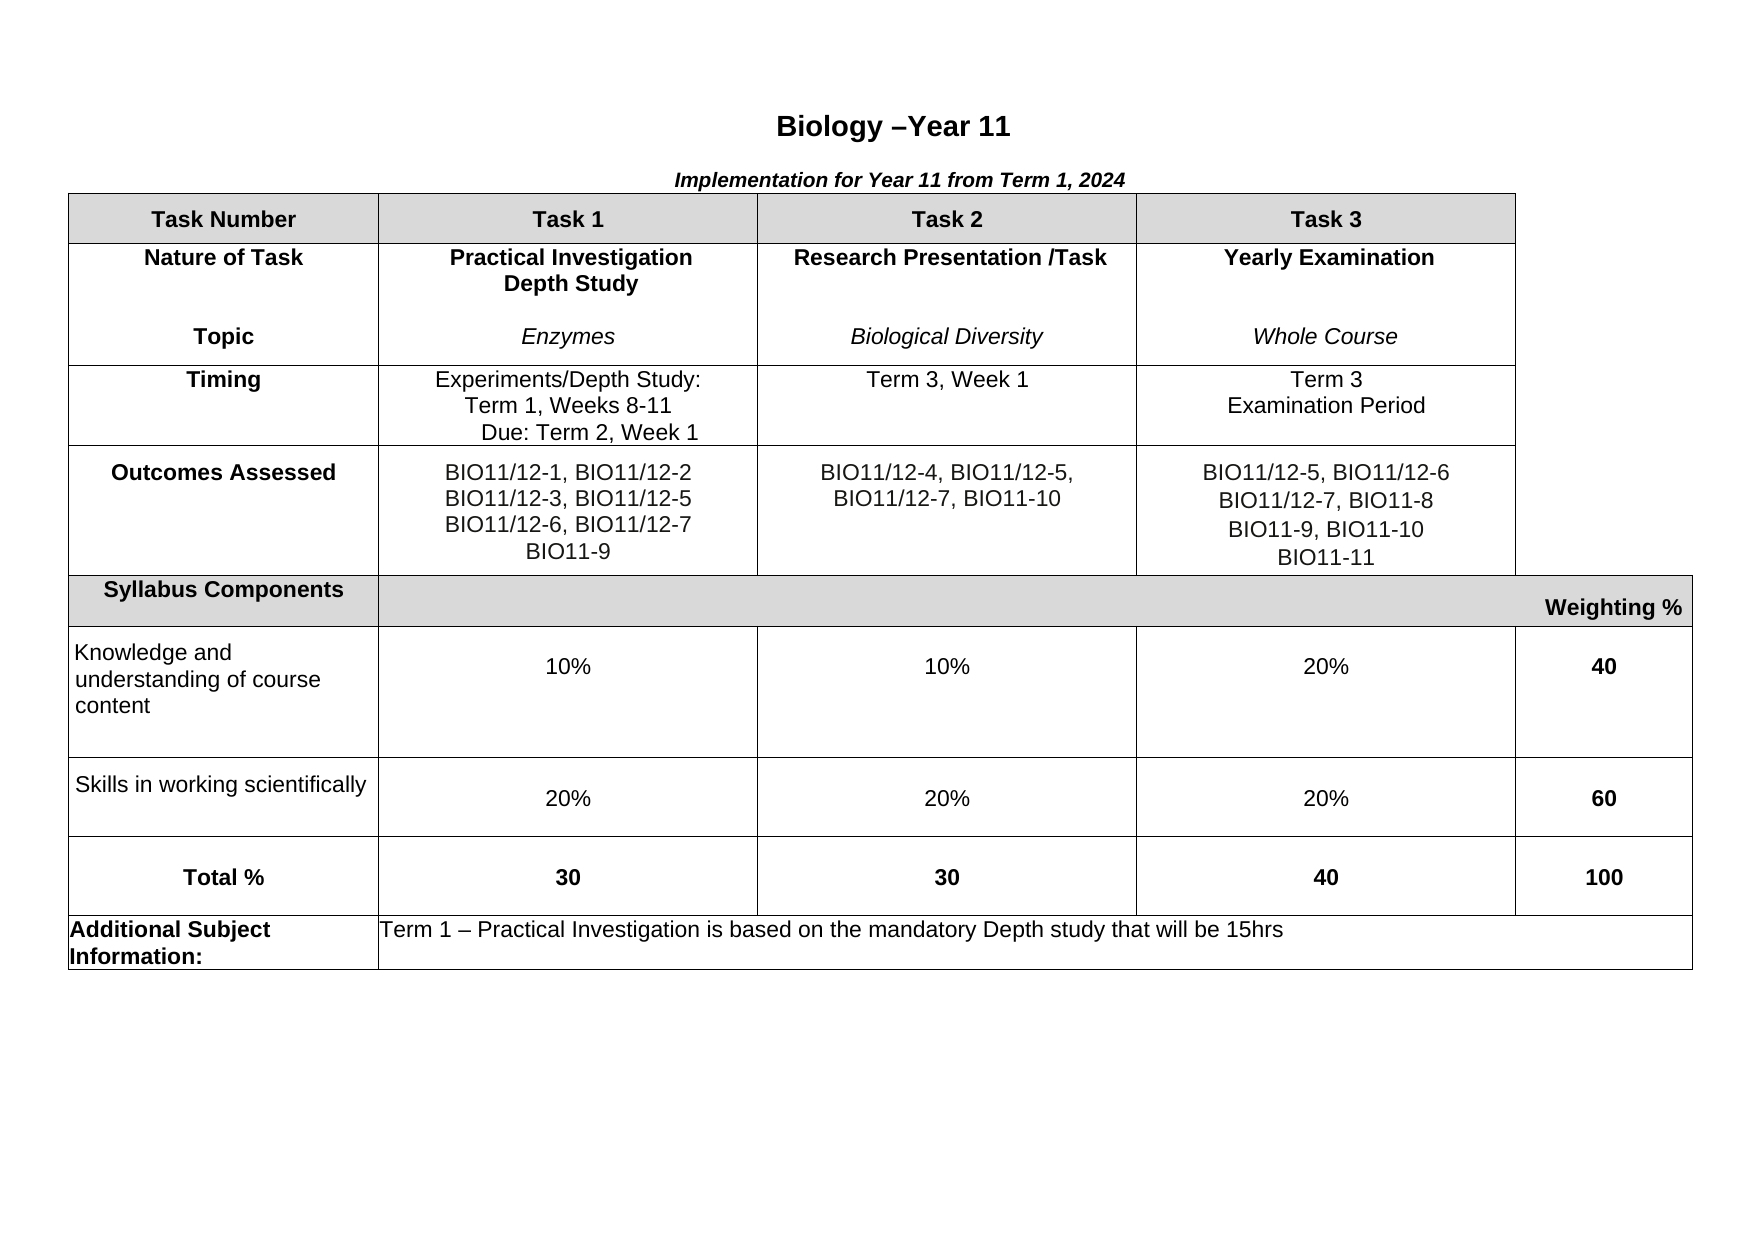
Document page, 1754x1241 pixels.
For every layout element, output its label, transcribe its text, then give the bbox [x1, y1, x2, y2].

table_cell Term 3, Week 1 [758, 366, 1136, 445]
table_cell 20% [1137, 758, 1515, 836]
table_cell Skills in working scientifically [69, 758, 378, 836]
table_cell 60 [1516, 758, 1692, 836]
table_cell Knowledge and understanding of course content [69, 627, 378, 757]
table_cell Term 3 Examination Period [1137, 366, 1515, 445]
table_cell Term 1 – Practical Investigation is based on the mandatory Depth study that will be 15hrs [379, 916, 1692, 969]
table_cell 20% [758, 758, 1136, 836]
table_cell Syllabus Components [69, 576, 378, 626]
table_cell 40 [1516, 627, 1692, 757]
table_header Task 1 [379, 194, 757, 243]
table_cell 100 [1516, 837, 1692, 915]
table_header Task Number [69, 194, 378, 243]
table_cell BIO11/12-5, BIO11/12-6 BIO11/12-7, BIO11-8 BIO11-9, BIO11-10 BIO11-11 [1137, 446, 1515, 575]
table_cell 10% [758, 627, 1136, 757]
table_cell BIO11/12-1, BIO11/12-2 BIO11/12-3, BIO11/12-5 BIO11/12-6, BIO11/12-7 BIO11-9 [379, 446, 757, 575]
table_cell Outcomes Assessed [69, 446, 378, 575]
table_cell Research Presentation /Task Biological Diversity [758, 244, 1136, 365]
table_cell 20% [1137, 627, 1515, 757]
table_cell BIO11/12-4, BIO11/12-5, BIO11/12-7, BIO11-10 [758, 446, 1136, 575]
text Implementation for Year 11 from Term 1, 2024 [582, 168, 1220, 192]
table_header Task 2 [758, 194, 1136, 243]
table_cell Yearly Examination Whole Course [1137, 244, 1515, 365]
table_cell Total % [69, 837, 378, 915]
table_cell 20% [379, 758, 757, 836]
table_cell 10% [379, 627, 757, 757]
table_cell Experiments/Depth Study: Term 1, Weeks 8-11 Due: Term 2, Week 1 [379, 366, 757, 445]
table_cell Practical Investigation Depth Study Enzymes [379, 244, 757, 365]
table_cell 40 [1137, 837, 1515, 915]
table_cell Additional Subject Information: [69, 916, 378, 969]
table_cell Nature of Task Topic [69, 244, 378, 365]
table_header Task 3 [1137, 194, 1515, 243]
table_cell 30 [379, 837, 757, 915]
table_cell Weighting % [379, 576, 1692, 626]
table_cell Timing [69, 366, 378, 445]
subtitle Biology –Year 11 [582, 109, 1205, 142]
table_cell 30 [758, 837, 1136, 915]
